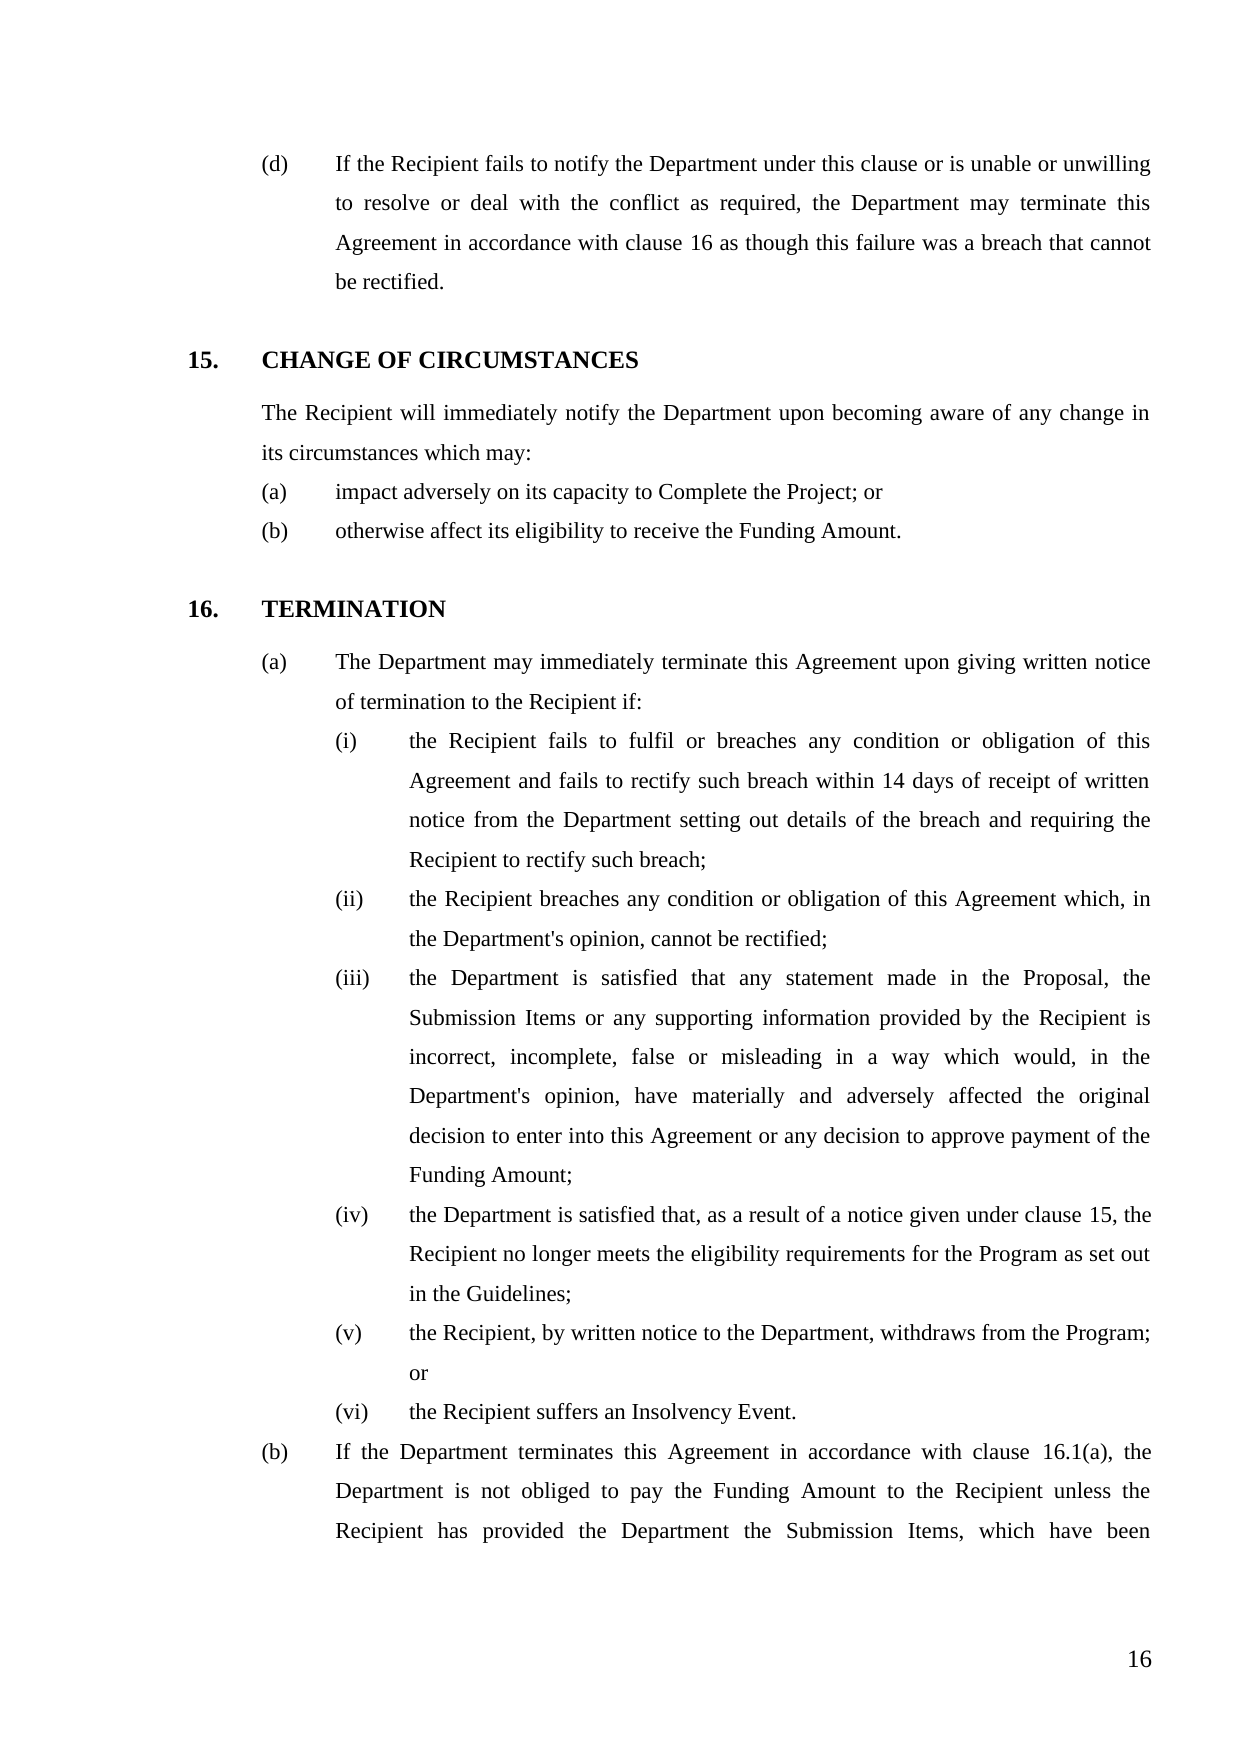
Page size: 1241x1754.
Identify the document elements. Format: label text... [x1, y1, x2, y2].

text impact adversely on its capacity to Complete the Project; or [261, 478, 1152, 504]
text the Department is satisfied that, as a result of a notice given under clause 15, the Recipient no longer meets the eligibility requirements for the Program as set out in the Guidelines; [335, 1201, 1152, 1306]
text the Department is satisfied that any statement made in the Proposal, the Submission Items or any supporting information provided by the Recipient is incorrect, incomplete, false or misleading in a way which would, in the Department's opinion, have materially and adversely affected the original decision to enter into this Agreement or any decision to approve payment of the Funding Amount; [335, 964, 1152, 1188]
text the Recipient suffers an Insolvency Event. [335, 1398, 1152, 1425]
text the Recipient, by written notice to the Department, withdraws from the Program; or [335, 1319, 1152, 1385]
text the Recipient breaches any condition or obligation of this Agreement which, in the Department's opinion, cannot be rectified; [335, 885, 1152, 951]
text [261, 1438, 1152, 1543]
text The Recipient will immediately notify the Department upon becoming aware of any change in its circumstances which may: [261, 399, 1152, 465]
text TERMINATION [187, 594, 1152, 623]
text otherwise affect its eligibility to receive the Funding Amount. [261, 518, 1152, 544]
text If the Recipient fails to notify the Department under this clause or is unable or unwilling to resolve or deal with the conflict as required, the Department may terminate this Agreement in accordance with clause 16 as though this failure was a breach that cannot be rectified. [261, 150, 1152, 295]
text CHANGE OF CIRCUMSTANCES [187, 345, 1152, 374]
text The Department may immediately terminate this Agreement upon giving written notice of termination to the Recipient if: [261, 648, 1152, 714]
text the Recipient fails to fulfil or breaches any condition or obligation of this Agreement and fails to rectify such breach within 14 days of receipt of written notice from the Department setting out details of the breach and requiring the Recipient to rectify such breach; [335, 727, 1152, 872]
